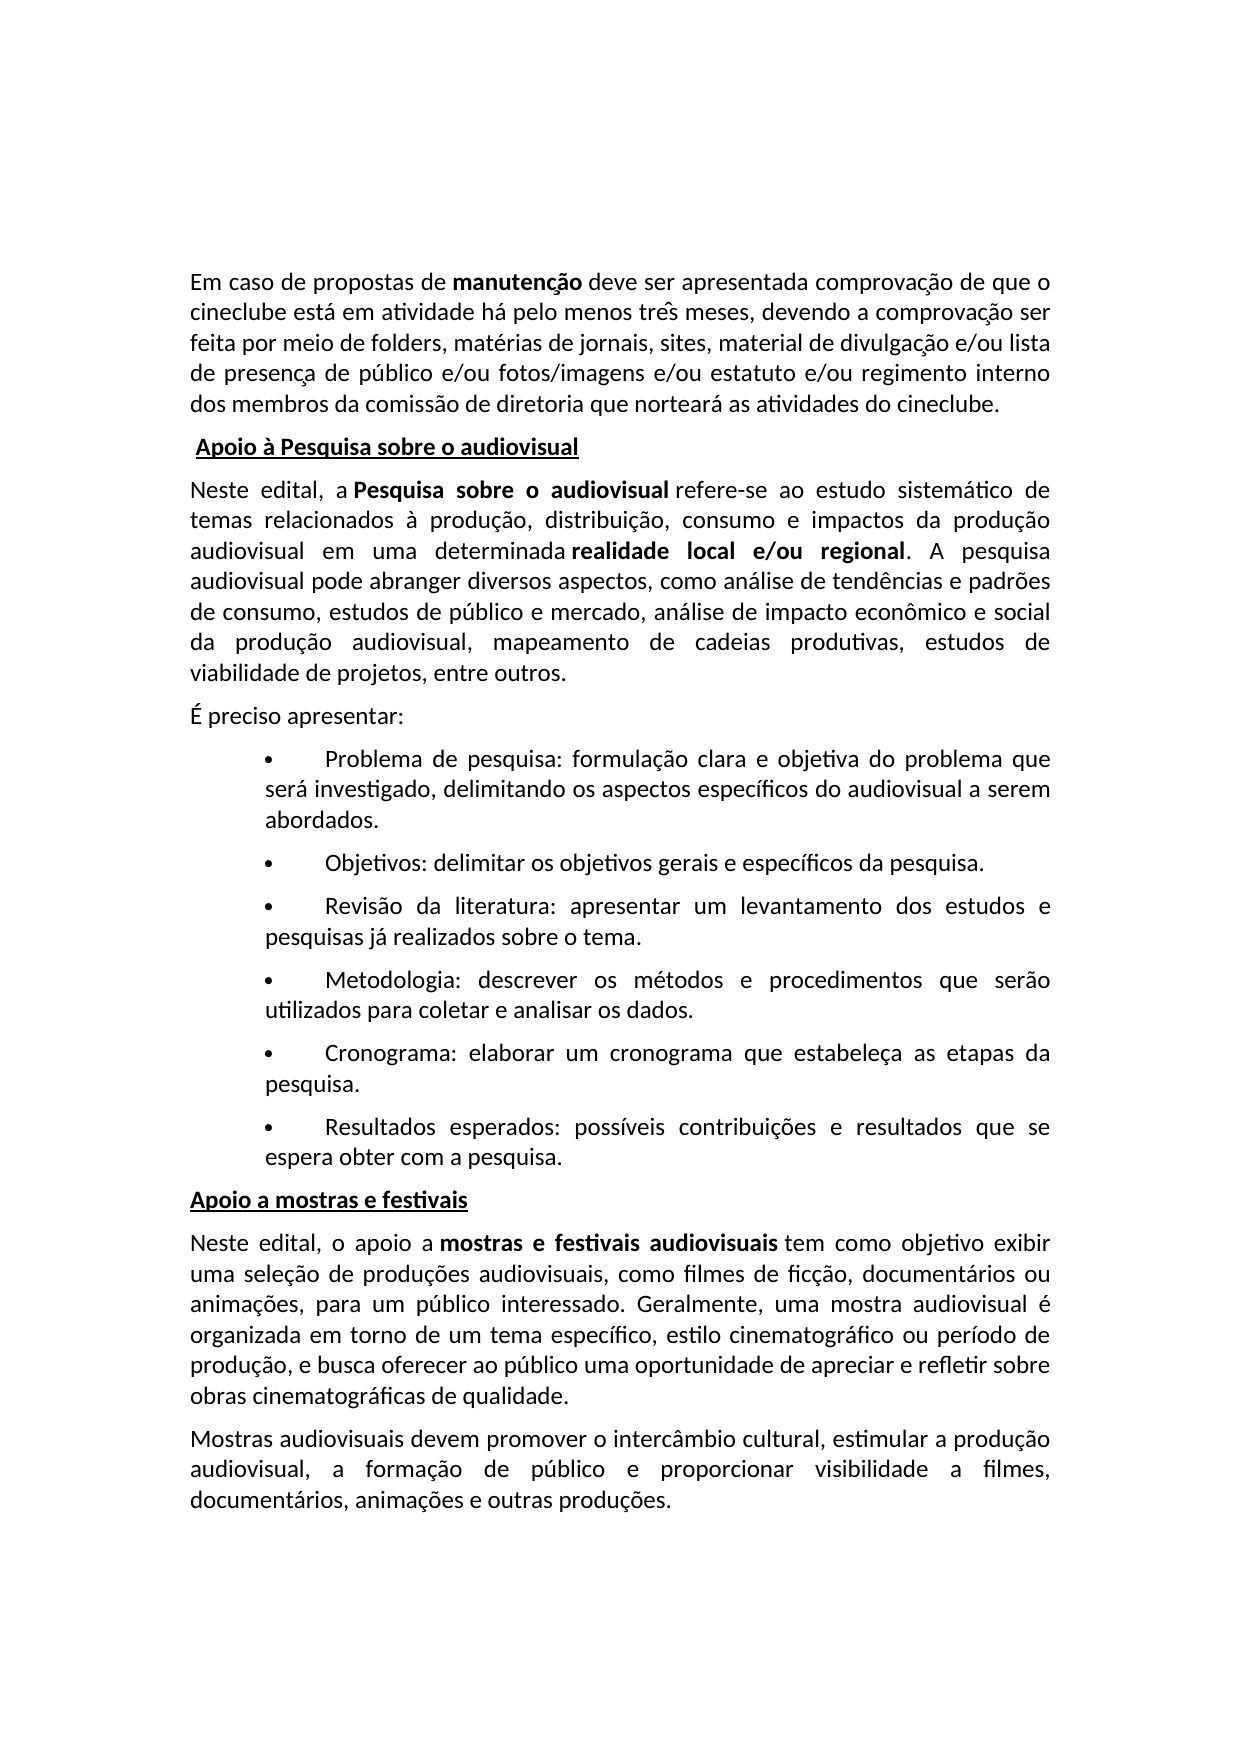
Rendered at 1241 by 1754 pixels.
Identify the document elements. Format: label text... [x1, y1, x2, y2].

text Apoio à Pesquisa sobre o audiovisual [190, 431, 1051, 461]
list Cronograma: elaborar um cronograma que estabeleça as etapas da pesquisa. [265, 1037, 1051, 1098]
list Objetivos: delimitar os objetivos gerais e específicos da pesquisa. [265, 847, 1051, 878]
text Apoio a mostras e festivais [190, 1184, 1051, 1215]
list Metodologia: descrever os métodos e procedimentos que serão utilizados para coletar e analisar os dados. [265, 964, 1051, 1025]
list Problema de pesquisa: formulação clara e objetiva do problema que será investigado, delimitando os aspectos específicos do audiovisual a serem abordados. [265, 743, 1051, 835]
text Mostras audiovisuais devem promover o intercâmbio cultural, estimular a produção audiovisual, a formação de público e proporcionar visibilidade a filmes, documentários, animações e outras produções. [190, 1423, 1051, 1514]
text Neste edital, o apoio a mostras e festivais audiovisuais tem como objetivo exibir uma seleção de produções audiovisuais, como filmes de ficção, documentários ou animações, para um público interessado. Geralmente, uma mostra audiovisual é organizada em torno de um tema específico, estilo cinematográfico ou período de produção, e busca oferecer ao público uma oportunidade de apreciar e refletir sobre obras cinematográficas de qualidade. [190, 1227, 1051, 1411]
list Resultados esperados: possíveis contribuições e resultados que se espera obter com a pesquisa. [265, 1111, 1051, 1172]
text Em caso de propostas de manutenção deve ser apresentada comprovação de que o cineclube está em atividade há pelo menos três meses, devendo a comprovação ser feita por meio de folders, matérias de jornais, sites, material de divulgação e/ou lista de presença de público e/ou fotos/imagens e/ou estatuto e/ou regimento interno dos membros da comissão de diretoria que norteará as atividades do cineclube. [190, 266, 1051, 418]
text Neste edital, a Pesquisa sobre o audiovisual refere-se ao estudo sistemático de temas relacionados à produção, distribuição, consumo e impactos da produção audiovisual em uma determinada realidade local e/ou regional. A pesquisa audiovisual pode abranger diversos aspectos, como análise de tendências e padrões de consumo, estudos de público e mercado, análise de impacto econômico e social da produção audiovisual, mapeamento de cadeias produtivas, estudos de viabilidade de projetos, entre outros. [190, 474, 1051, 688]
list Revisão da literatura: apresentar um levantamento dos estudos e pesquisas já realizados sobre o tema. [265, 890, 1051, 951]
text É preciso apresentar: [190, 700, 1051, 731]
